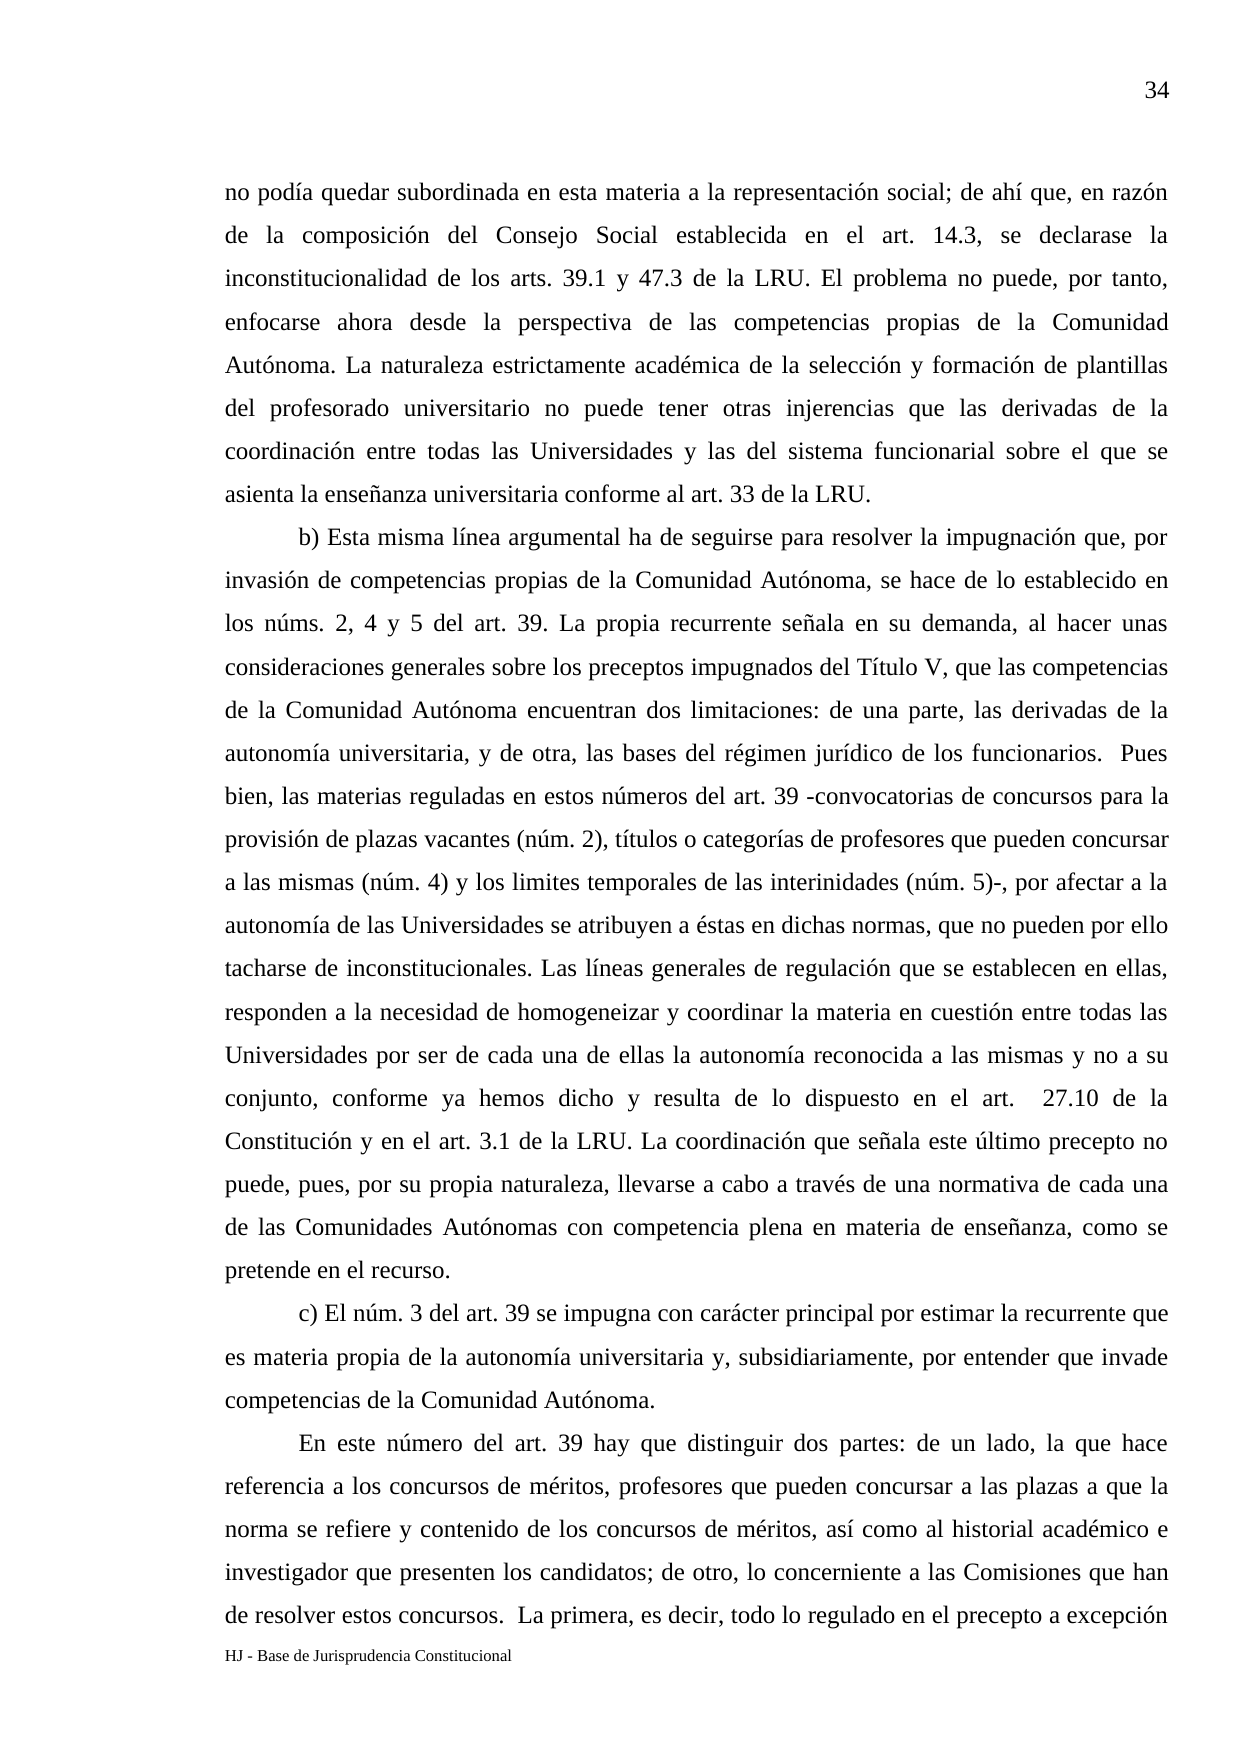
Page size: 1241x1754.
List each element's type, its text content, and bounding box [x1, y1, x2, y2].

text c) El núm. 3 del art. 39 se impugna con carácter principal por estimar la recurrente que es materia propia de la autonomía universitaria y, subsidiariamente, por entender que invade competencias de la Comunidad Autónoma. [224, 1298, 1169, 1413]
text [224, 177, 1169, 508]
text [224, 1428, 1169, 1629]
text b) Esta misma línea argumental ha de seguirse para resolver la impugnación que, por invasión de competencias propias de la Comunidad Autónoma, se hace de lo establecido en los núms. 2, 4 y 5 del art. 39. La propia recurrente señala en su demanda, al hacer unas consideraciones generales sobre los preceptos impugnados del Título V, que las competencias de la Comunidad Autónoma encuentran dos limitaciones: de una parte, las derivadas de la autonomía universitaria, y de otra, las bases del régimen jurídico de los funcionarios. Pues bien, las materias reguladas en estos números del art. 39 -convocatorias de concursos para la provisión de plazas vacantes (núm. 2), títulos o categorías de profesores que pueden concursar a las mismas (núm. 4) y los limites temporales de las interinidades (núm. 5)-, por afectar a la autonomía de las Universidades se atribuyen a éstas en dichas normas, que no pueden por ello tacharse de inconstitucionales. Las líneas generales de regulación que se establecen en ellas, responden a la necesidad de homogeneizar y coordinar la materia en cuestión entre todas las Universidades por ser de cada una de ellas la autonomía reconocida a las mismas y no a su conjunto, conforme ya hemos dicho y resulta de lo dispuesto en el art. 27.10 de la Constitución y en el art. 3.1 de la LRU. La coordinación que señala este último precepto no puede, pues, por su propia naturaleza, llevarse a cabo a través de una normativa de cada una de las Comunidades Autónomas con competencia plena en materia de enseñanza, como se pretende en el recurso. [224, 522, 1169, 1284]
